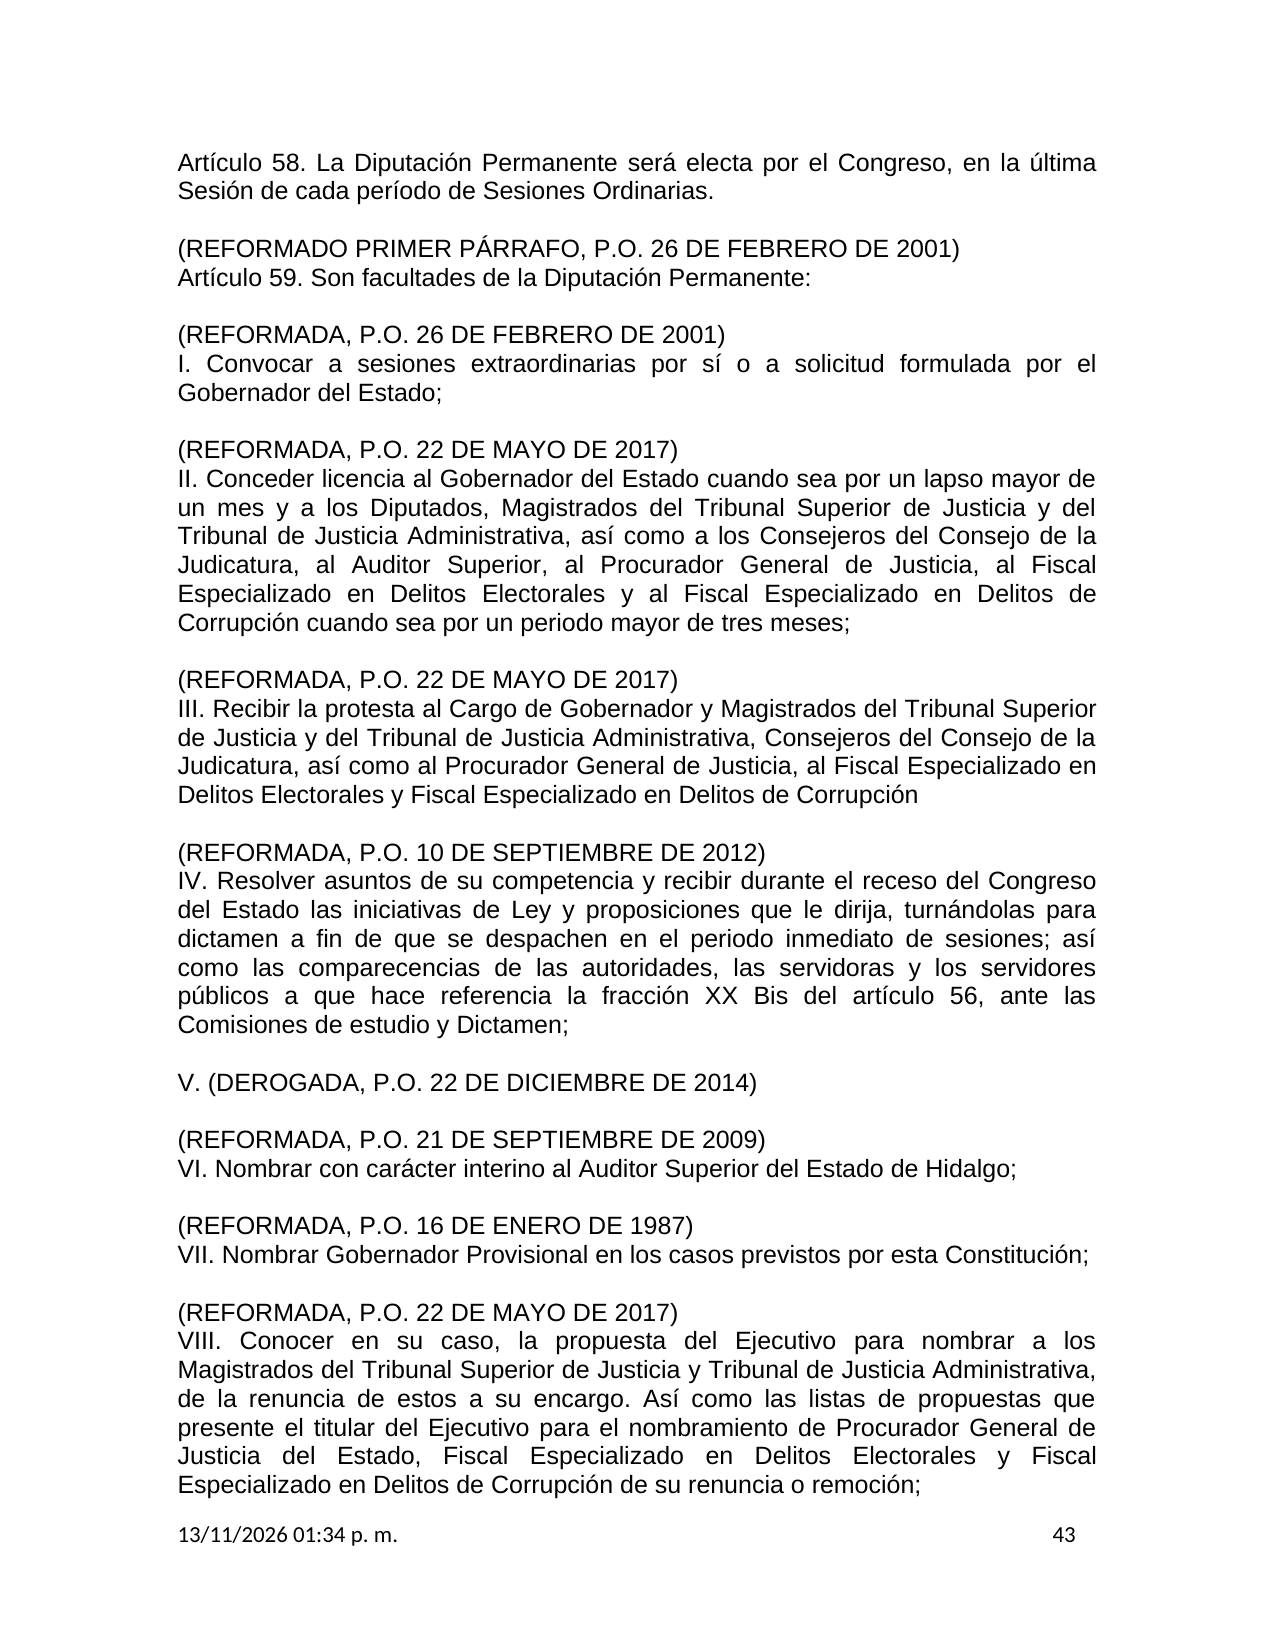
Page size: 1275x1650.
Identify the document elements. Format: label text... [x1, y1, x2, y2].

text (REFORMADA, P.O. 22 DE MAYO DE 2017) [177, 665, 1098, 694]
text VIII. Conocer en su caso, la propuesta del Ejecutivo para nombrar a los Magistrados del Tribunal Superior de Justicia y Tribunal de Justicia Administrativa, de la renuncia de estos a su encargo. Así como las listas de propuestas que presente el titular del Ejecutivo para el nombramiento de Procurador General de Justicia del Estado, Fiscal Especializado en Delitos Electorales y Fiscal Especializado en Delitos de Corrupción de su renuncia o remoción; [177, 1326, 1098, 1499]
text Artículo 58. La Diputación Permanente será electa por el Congreso, en la última Sesión de cada período de Sesiones Ordinarias. [177, 148, 1098, 205]
text (REFORMADA, P.O. 10 DE SEPTIEMBRE DE 2012) [177, 838, 1098, 866]
text II. Conceder licencia al Gobernador del Estado cuando sea por un lapso mayor de un mes y a los Diputados, Magistrados del Tribunal Superior de Justicia y del Tribunal de Justicia Administrativa, así como a los Consejeros del Consejo de la Judicatura, al Auditor Superior, al Procurador General de Justicia, al Fiscal Especializado en Delitos Electorales y al Fiscal Especializado en Delitos de Corrupción cuando sea por un periodo mayor de tres meses; [177, 464, 1098, 636]
text I. Convocar a sesiones extraordinarias por sí o a solicitud formulada por el Gobernador del Estado; [177, 349, 1098, 406]
text Artículo 59. Son facultades de la Diputación Permanente: [177, 263, 1098, 291]
text V. (DEROGADA, P.O. 22 DE DICIEMBRE DE 2014) [177, 1068, 1098, 1096]
text IV. Resolver asuntos de su competencia y recibir durante el receso del Congreso del Estado las iniciativas de Ley y proposiciones que le dirija, turnándolas para dictamen a fin de que se despachen en el periodo inmediato de sesiones; así como las comparecencias de las autoridades, las servidoras y los servidores públicos a que hace referencia la fracción XX Bis del artículo 56, ante las Comisiones de estudio y Dictamen; [177, 866, 1098, 1039]
text (REFORMADO PRIMER PÁRRAFO, P.O. 26 DE FEBRERO DE 2001) [177, 234, 1098, 263]
text VII. Nombrar Gobernador Provisional en los casos previstos por esta Constitución; [177, 1240, 1098, 1269]
text (REFORMADA, P.O. 26 DE FEBRERO DE 2001) [177, 320, 1098, 349]
text (REFORMADA, P.O. 16 DE ENERO DE 1987) [177, 1211, 1098, 1240]
text III. Recibir la protesta al Cargo de Gobernador y Magistrados del Tribunal Superior de Justicia y del Tribunal de Justicia Administrativa, Consejeros del Consejo de la Judicatura, así como al Procurador General de Justicia, al Fiscal Especializado en Delitos Electorales y Fiscal Especializado en Delitos de Corrupción [177, 694, 1098, 809]
text (REFORMADA, P.O. 22 DE MAYO DE 2017) [177, 1298, 1098, 1326]
text (REFORMADA, P.O. 21 DE SEPTIEMBRE DE 2009) [177, 1125, 1098, 1154]
text (REFORMADA, P.O. 22 DE MAYO DE 2017) [177, 435, 1098, 464]
text VI. Nombrar con carácter interino al Auditor Superior del Estado de Hidalgo; [177, 1154, 1098, 1183]
